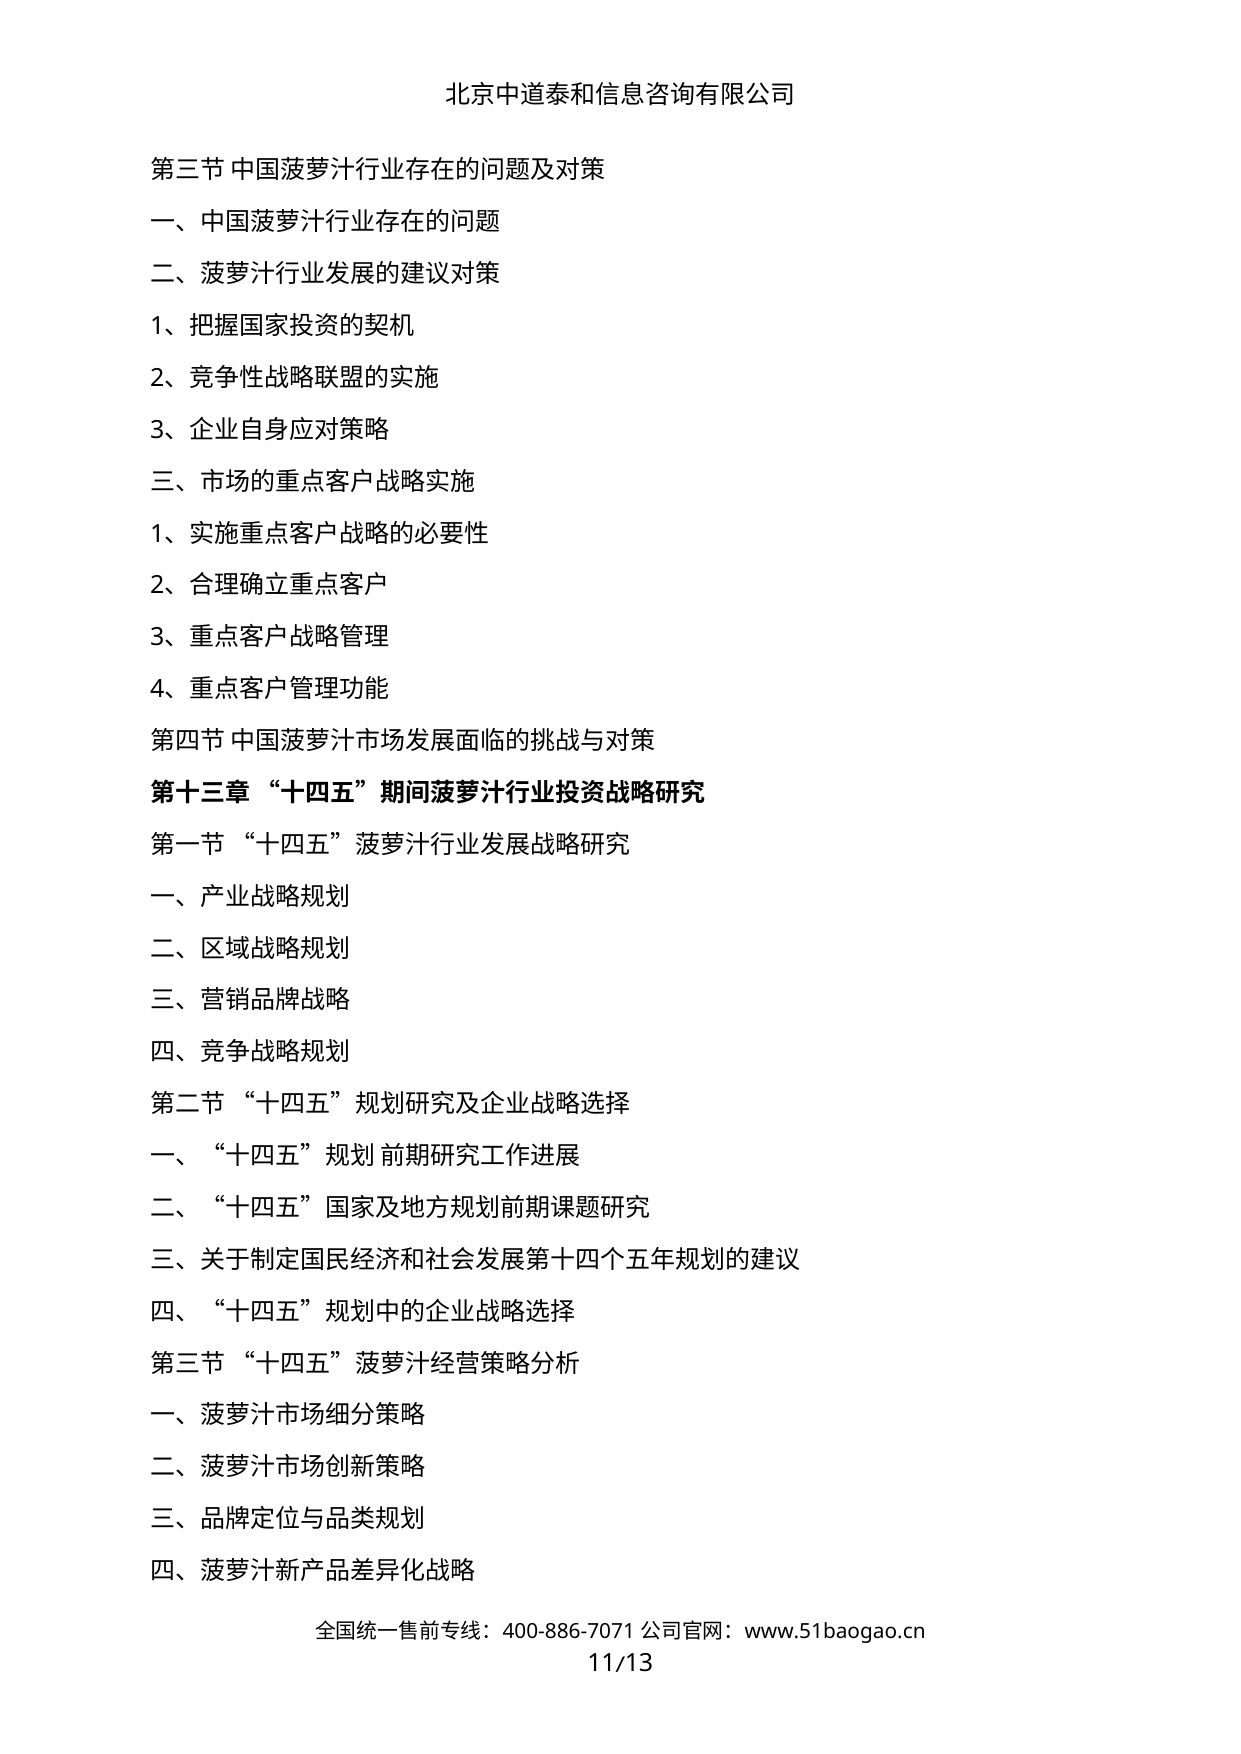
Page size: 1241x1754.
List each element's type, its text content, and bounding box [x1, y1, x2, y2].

text 三、市场的重点客户战略实施 [150, 461, 1090, 497]
text 1、实施重点客户战略的必要性 [150, 513, 1090, 549]
text 第十三章 “十四五”期间菠萝汁行业投资战略研究 [150, 772, 1090, 809]
text 2、合理确立重点客户 [150, 565, 1090, 601]
text 1、把握国家投资的契机 [150, 306, 1090, 342]
text 3、企业自身应对策略 [150, 409, 1090, 446]
text 二、“十四五”国家及地方规划前期课题研究 [150, 1187, 1090, 1224]
text 第一节 “十四五”菠萝汁行业发展战略研究 [150, 824, 1090, 861]
text 一、中国菠萝汁行业存在的问题 [150, 202, 1090, 238]
text 第二节 “十四五”规划研究及企业战略选择 [150, 1084, 1090, 1120]
text 三、品牌定位与品类规划 [150, 1499, 1090, 1535]
text 第三节 中国菠萝汁行业存在的问题及对策 [150, 150, 1090, 186]
text 第三节 “十四五”菠萝汁经营策略分析 [150, 1343, 1090, 1379]
text 第四节 中国菠萝汁市场发展面临的挑战与对策 [150, 721, 1090, 757]
text 一、产业战略规划 [150, 876, 1090, 912]
text 一、菠萝汁市场细分策略 [150, 1395, 1090, 1431]
text 四、菠萝汁新产品差异化战略 [150, 1551, 1090, 1587]
text 4、重点客户管理功能 [150, 669, 1090, 705]
text 四、“十四五”规划中的企业战略选择 [150, 1291, 1090, 1327]
text 二、菠萝汁市场创新策略 [150, 1447, 1090, 1483]
text 2、竞争性战略联盟的实施 [150, 357, 1090, 394]
text 四、竞争战略规划 [150, 1032, 1090, 1068]
text 一、“十四五”规划 前期研究工作进展 [150, 1136, 1090, 1172]
text 三、营销品牌战略 [150, 980, 1090, 1016]
text 三、关于制定国民经济和社会发展第十四个五年规划的建议 [150, 1239, 1090, 1276]
text 二、菠萝汁行业发展的建议对策 [150, 254, 1090, 290]
text 3、重点客户战略管理 [150, 617, 1090, 653]
text 二、区域战略规划 [150, 928, 1090, 964]
